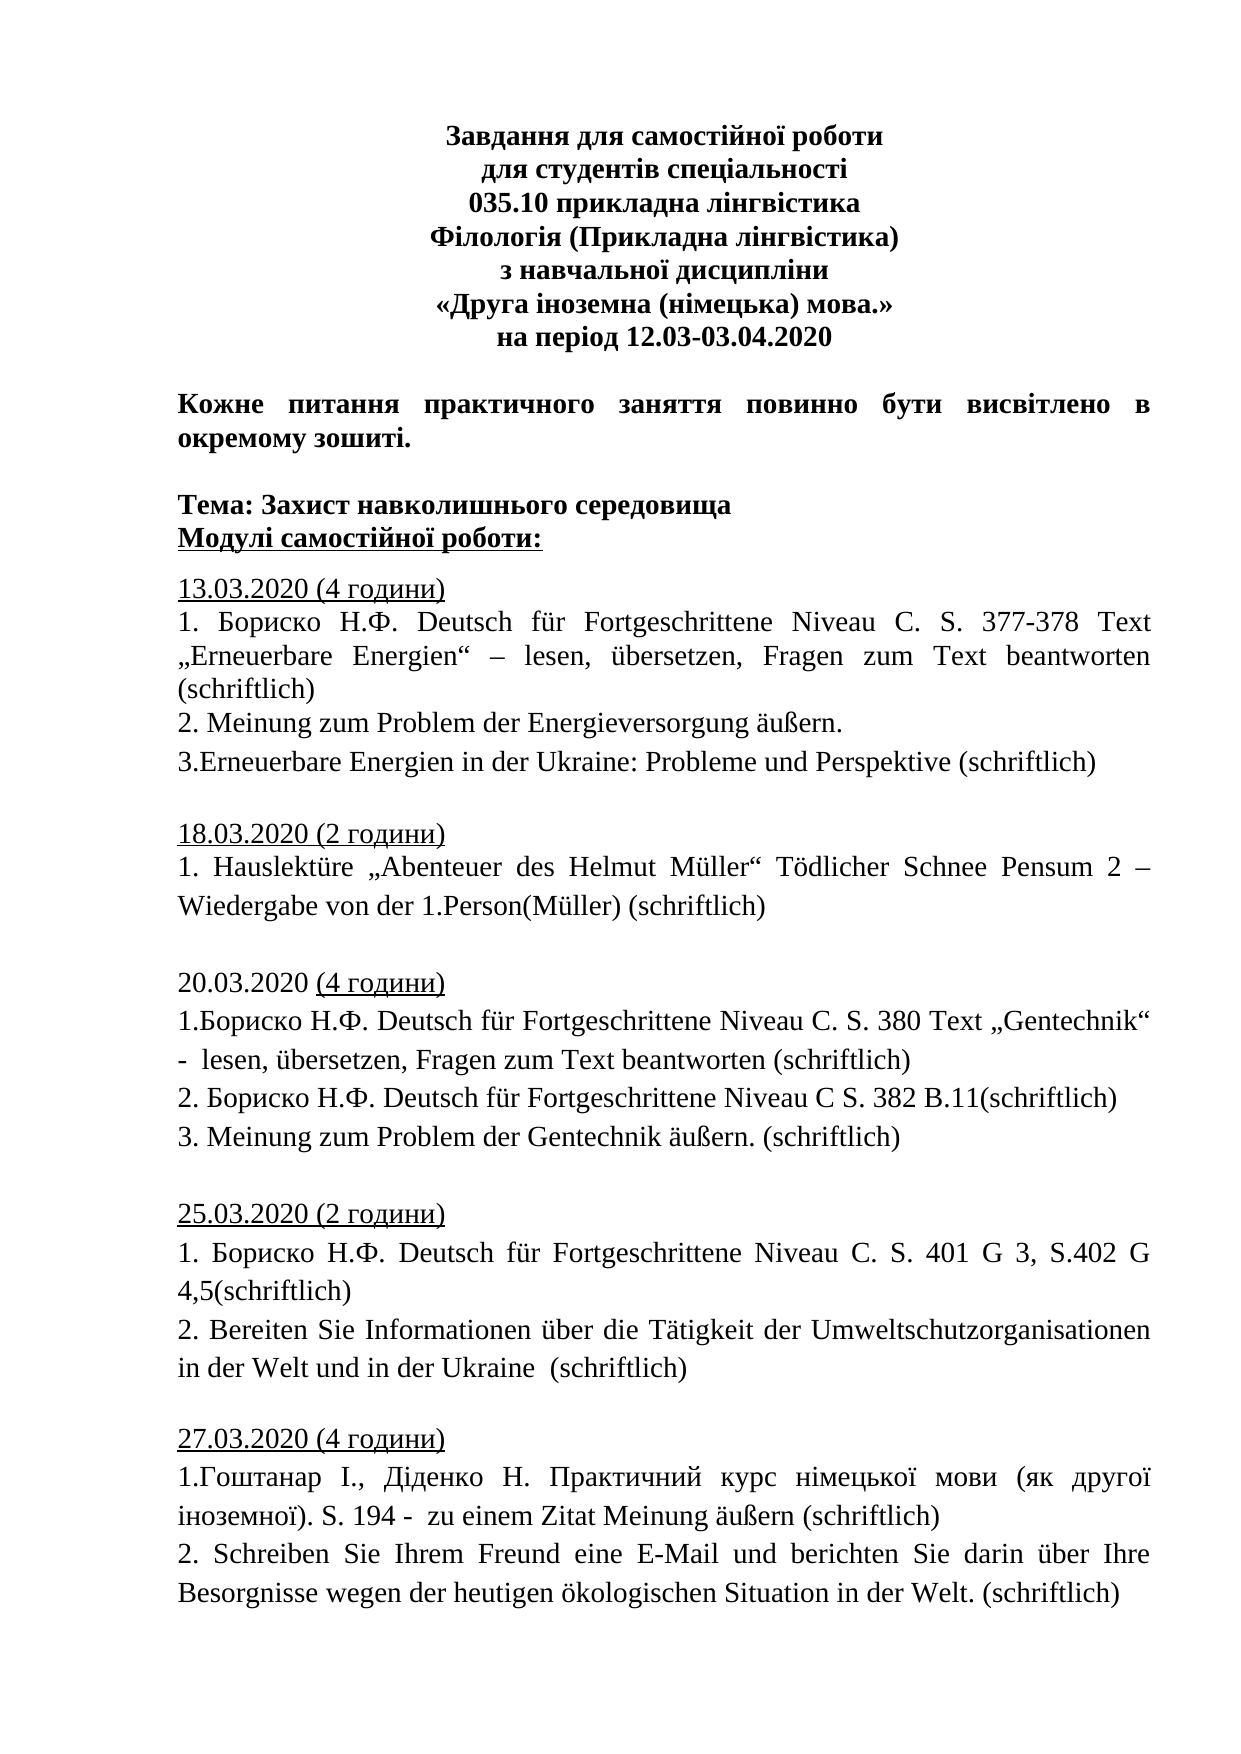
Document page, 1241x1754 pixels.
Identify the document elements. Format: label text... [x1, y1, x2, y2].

text 25.03.2020 (2 години) [177, 1196, 1152, 1230]
text 035.10 прикладна лінгвістика [177, 185, 1152, 219]
text 1. Бориско Н.Ф. Deutsch für Fortgeschrittene Niveau C. S. 401 G 3, S.402 G 4,5(schriftlich) [177, 1235, 1152, 1307]
text Кожне питання практичного заняття повинно бути висвітлено в окремому зошиті. [177, 386, 1152, 453]
text 27.03.2020 (4 години) [177, 1421, 1152, 1454]
text 1. Бориско Н.Ф. Deutsch für Fortgeschrittene Niveau C. S. 377-378 Text „Erneuerbare Energien“ – lesen, übersetzen, Fragen zum Text beantworten (schriftlich) [177, 604, 1152, 705]
text 2. Meinung zum Problem der Energieversorgung äußern. [177, 705, 1152, 739]
text 3.Erneuerbare Energien in der Ukraine: Probleme und Perspektive (schriftlich) [177, 744, 1152, 777]
text для студентів спеціальності [177, 152, 1152, 185]
text Завдання для самостійної роботи [177, 118, 1152, 152]
text 2. Bereiten Sie Informationen über die Tätigkeit der Umweltschutzorganisationen in der Welt und in der Ukraine (schriftlich) [177, 1312, 1152, 1384]
text 2. Schreiben Sie Ihrem Freund eine E-Mail und berichten Sie darin über Ihre Besorgnisse wegen der heutigen ökologischen Situation in der Welt. (schriftlich) [177, 1537, 1152, 1609]
text 20.03.2020 (4 години) [177, 965, 1152, 998]
text 18.03.2020 (2 години) [177, 816, 1152, 849]
text 2. Бориско Н.Ф. Deutsch für Fortgeschrittene Niveau C S. 382 B.11(schriftlich) [177, 1081, 1152, 1114]
text Філологія (Прикладна лінгвістика) [177, 219, 1152, 252]
text 13.03.2020 (4 години) [177, 571, 1152, 604]
text з навчальної дисципліни [177, 252, 1152, 286]
text 1. Hauslektüre „Abenteuer des Helmut Müller“ Tödlicher Schnee Pensum 2 – Wiedergabe von der 1.Person(Müller) (schriftlich) [177, 849, 1152, 921]
text 1.Бориско Н.Ф. Deutsch für Fortgeschrittene Niveau C. S. 380 Text „Gentechnik“ - lesen, übersetzen, Fragen zum Text beantworten (schriftlich) [177, 1003, 1152, 1076]
text «Друга іноземна (німецька) мова.» [177, 286, 1152, 319]
text на період 12.03-03.04.2020 [177, 319, 1152, 353]
text 1.Гоштанар І., Діденко Н. Практичний курс німецької мови (як другої іноземної). S. 194 - zu einem Zitat Meinung äußern (schriftlich) [177, 1459, 1152, 1532]
text Модулі самостійної роботи: [177, 521, 1152, 554]
text Тема: Захист навколишнього середовища [177, 487, 1152, 521]
text 3. Meinung zum Problem der Gentechnik äußern. (schriftlich) [177, 1119, 1152, 1153]
